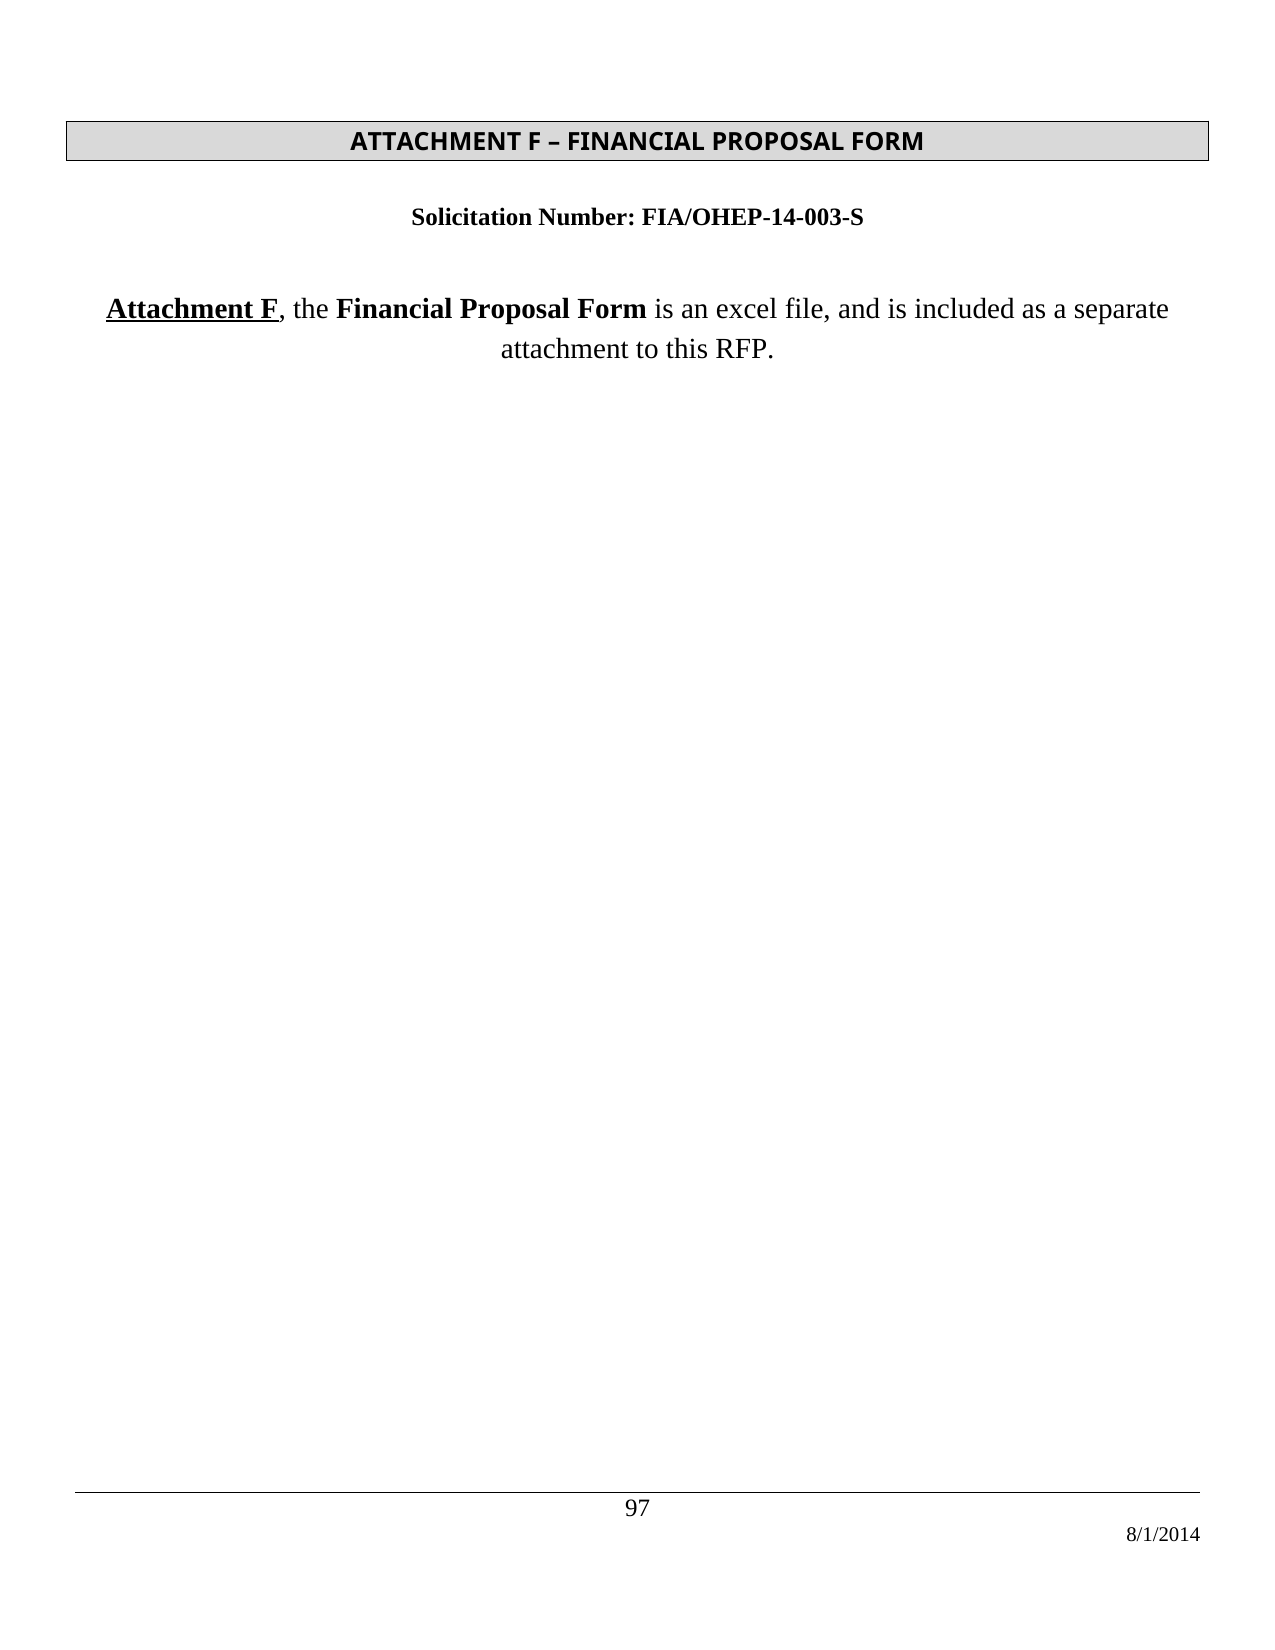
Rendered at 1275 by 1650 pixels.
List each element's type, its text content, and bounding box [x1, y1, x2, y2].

subtitle ATTACHMENT F – FINANCIAL PROPOSAL FORM [67, 122, 1208, 160]
text Attachment F, the Financial Proposal Form is an excel file, and is included as a separate attachment to this RFP. [75, 291, 1200, 365]
subtitle Solicitation Number: FIA/OHEP-14-003-S [75, 202, 1200, 231]
